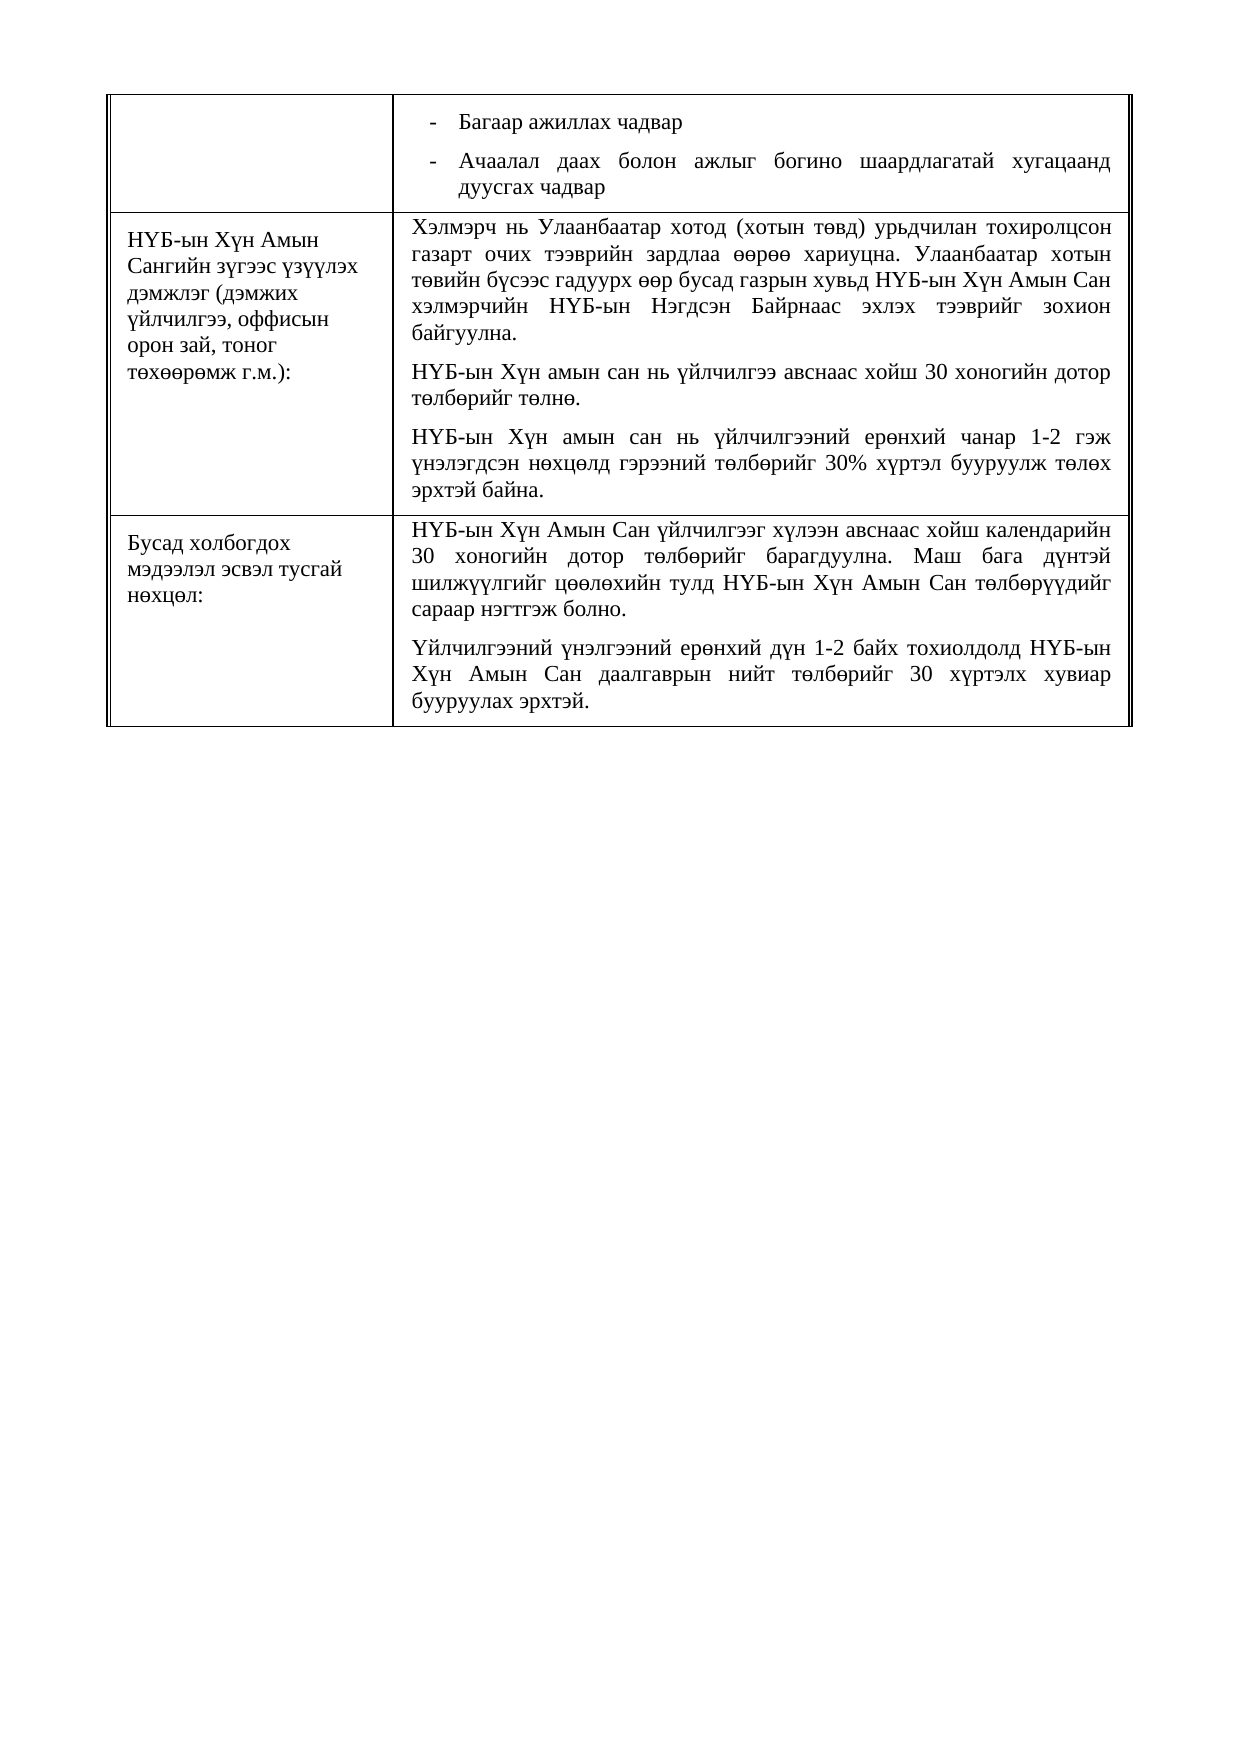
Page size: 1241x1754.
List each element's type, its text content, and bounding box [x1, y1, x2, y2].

table_cell Хэлмэрч нь Улаанбаатар хотод (хотын төвд) урьдчилан тохиролцсон газарт очих тээврийн зардлаа өөрөө хариуцна. Улаанбаатар хотын төвийн бүсээс гадуурх өөр бусад газрын хувьд НҮБ-ын Хүн Амын Сан хэлмэрчийн НҮБ-ын Нэгдсэн Байрнаас эхлэх тээврийг зохион байгуулна. НҮБ-ын Хүн амын сан нь үйлчилгээ авснаас хойш 30 хоногийн дотор төлбөрийг төлнө. НҮБ-ын Хүн амын сан нь үйлчилгээний ерөнхий чанар 1-2 гэж үнэлэгдсэн нөхцөлд гэрээний төлбөрийг 30% хүртэл бууруулж төлөх эрхтэй байна. [394, 213, 1128, 514]
table_cell Бусад холбогдох мэдээлэл эсвэл тусгай нөхцөл: [111, 516, 392, 726]
table_cell НҮБ-ын Хүн Амын Сангийн зүгээс үзүүлэх дэмжлэг (дэмжих үйлчилгээ, оффисын орон зай, тоног төхөөрөмж г.м.): [111, 213, 392, 514]
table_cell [394, 95, 1128, 212]
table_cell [111, 95, 392, 212]
table_cell НҮБ-ын Хүн Амын Сан үйлчилгээг хүлээн авснаас хойш календарийн 30 хоногийн дотор төлбөрийг барагдуулна. Маш бага дүнтэй шилжүүлгийг цөөлөхийн тулд НҮБ-ын Хүн Амын Сан төлбөрүүдийг сараар нэгтгэж болно. Үйлчилгээний үнэлгээний ерөнхий дүн 1-2 байх тохиолдолд НҮБ-ын Хүн Амын Сан даалгаврын нийт төлбөрийг 30 хүртэлх хувиар бууруулах эрхтэй. [394, 516, 1128, 726]
